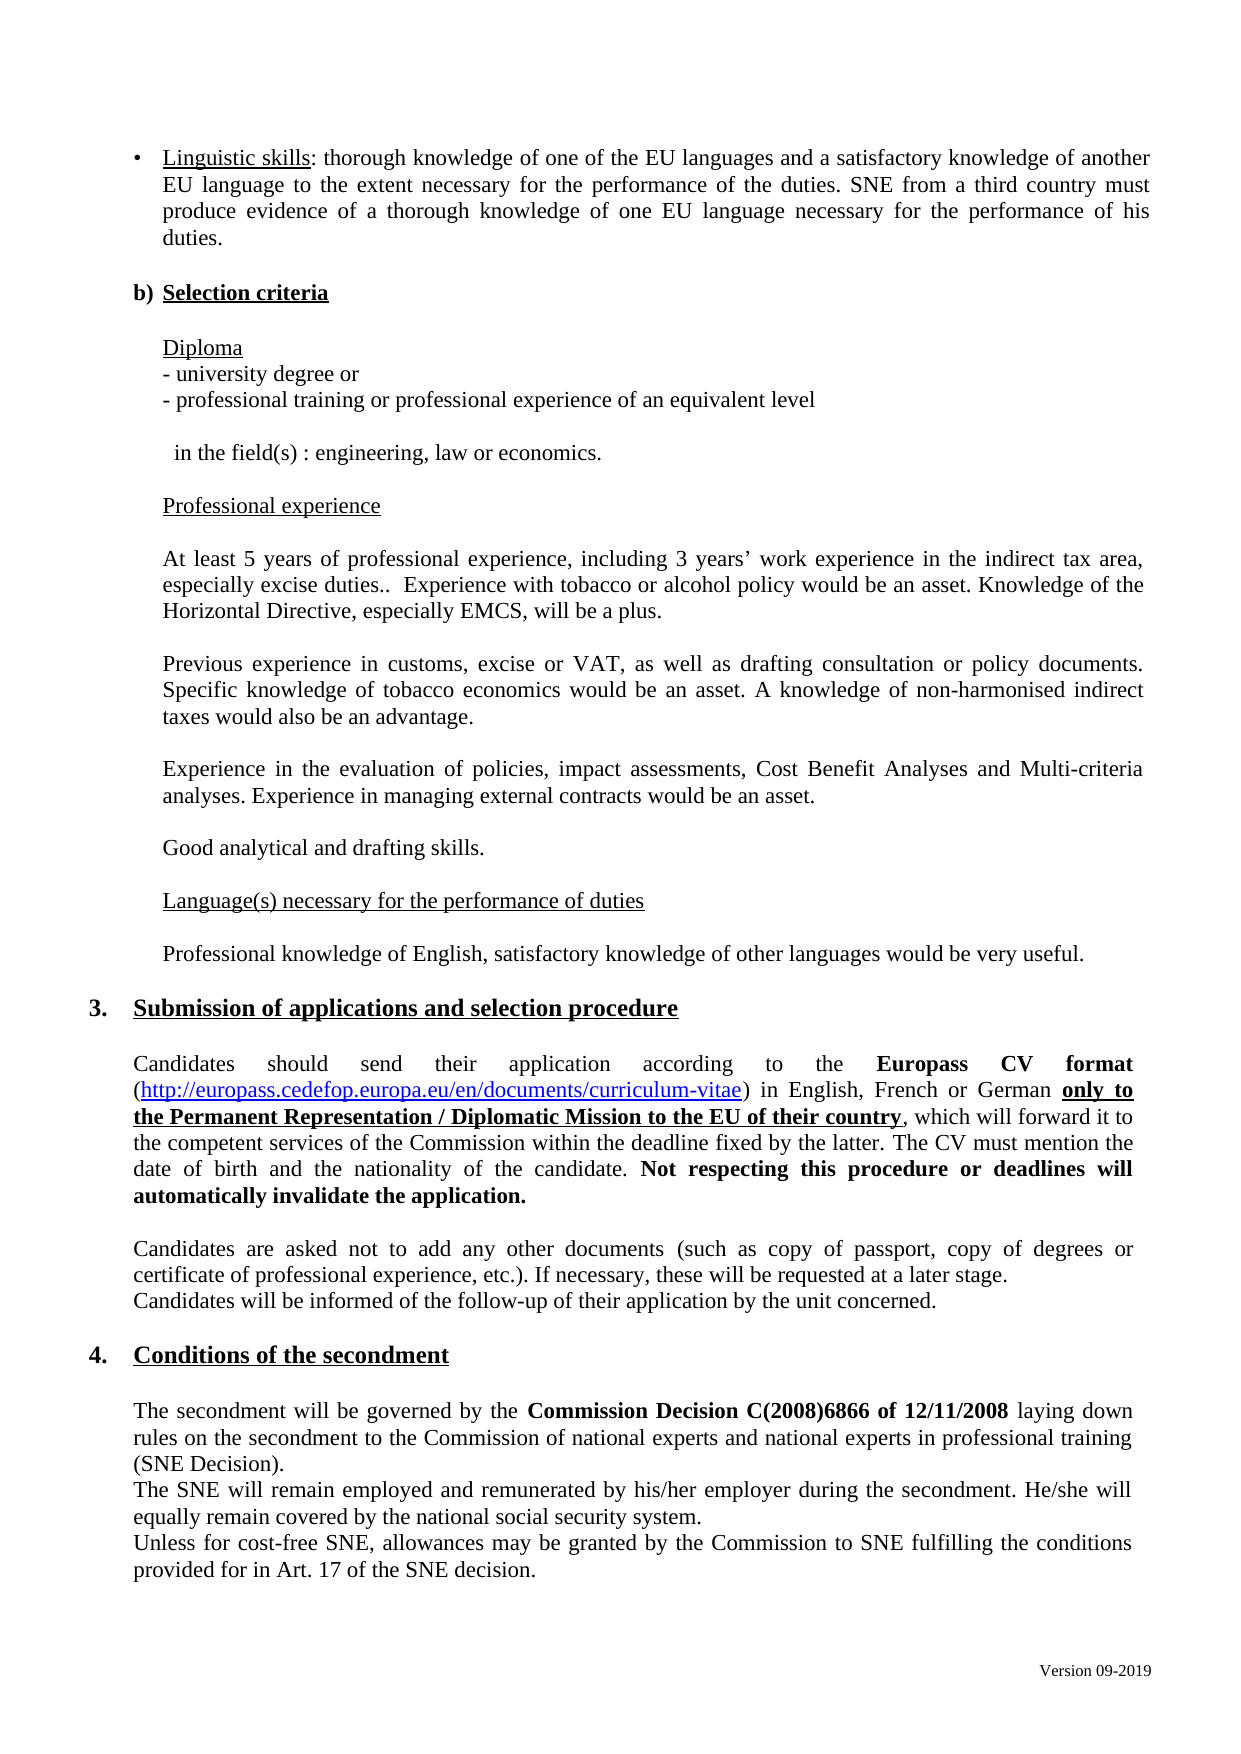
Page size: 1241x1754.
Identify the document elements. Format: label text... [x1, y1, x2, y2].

text Professional knowledge of English, satisfactory knowledge of other languages would be very useful. [162, 940, 1145, 966]
text in the field(s) : engineering, law or economics. [162, 439, 1145, 466]
text Unless for cost-free SNE, allowances may be granted by the Commission to SNE fulfilling the conditions provided for in Art. 17 of the SNE decision. [133, 1529, 1133, 1582]
text 3. Submission of applications and selection procedure [89, 993, 1152, 1021]
text Candidates will be informed of the follow-up of their application by the unit concerned. [133, 1287, 1152, 1314]
text - professional training or professional experience of an equivalent level [162, 386, 1014, 413]
text 4. Conditions of the secondment [89, 1340, 1152, 1369]
text Candidates are asked not to add any other documents (such as copy of passport, copy of degrees or certificate of professional experience, etc.). If necessary, these will be requested at a later stage. [133, 1234, 1135, 1287]
text Professional experience [162, 492, 1145, 518]
text • Linguistic skills: thorough knowledge of one of the EU languages and a satisfactory knowledge of another EU language to the extent necessary for the performance of the duties. SNE from a third country must produce evidence of a thorough knowledge of one EU language necessary for the performance of his duties. [133, 144, 1152, 250]
list At least 5 years of professional experience, including 3 years’ work experience in the indirect tax area, especially excise duties.. Experience with tobacco or alcohol policy would be an asset. Knowledge of the Horizontal Directive, especially EMCS, will be a plus. [162, 544, 1145, 624]
list Good analytical and drafting skills. [162, 834, 1145, 861]
text Candidates should send their application according to the Europass CV format (http://europass.cedefop.europa.eu/en/documents/curriculum-vitae) in English, French or German only to the Permanent Representation / Diplomatic Mission to the EU of their country, which will forward it to the competent services of the Commission within the deadline fixed by the latter. The CV must mention the date of birth and the nationality of the candidate. Not respecting this procedure or deadlines will automatically invalidate the application. [133, 1050, 1133, 1208]
text b) Selection criteria [133, 279, 1014, 305]
list Previous experience in customs, excise or VAT, as well as drafting consultation or policy documents. Specific knowledge of tobacco economics would be an asset. A knowledge of non-harmonised indirect taxes would also be an advantage. [162, 650, 1145, 729]
text The SNE will remain employed and remunerated by his/her employer during the secondment. He/she will equally remain covered by the national social security system. [133, 1477, 1133, 1529]
text The secondment will be governed by the Commission Decision C(2008)6866 of 12/11/2008 laying down rules on the secondment to the Commission of national experts and national experts in professional training (SNE Decision). [133, 1397, 1133, 1477]
text Language(s) necessary for the performance of duties [162, 887, 1145, 913]
text - university degree or [162, 360, 1014, 386]
text Diploma [162, 334, 1145, 360]
list Experience in the evaluation of policies, impact assessments, Cost Benefit Analyses and Multi-criteria analyses. Experience in managing external contracts would be an asset. [162, 755, 1145, 808]
